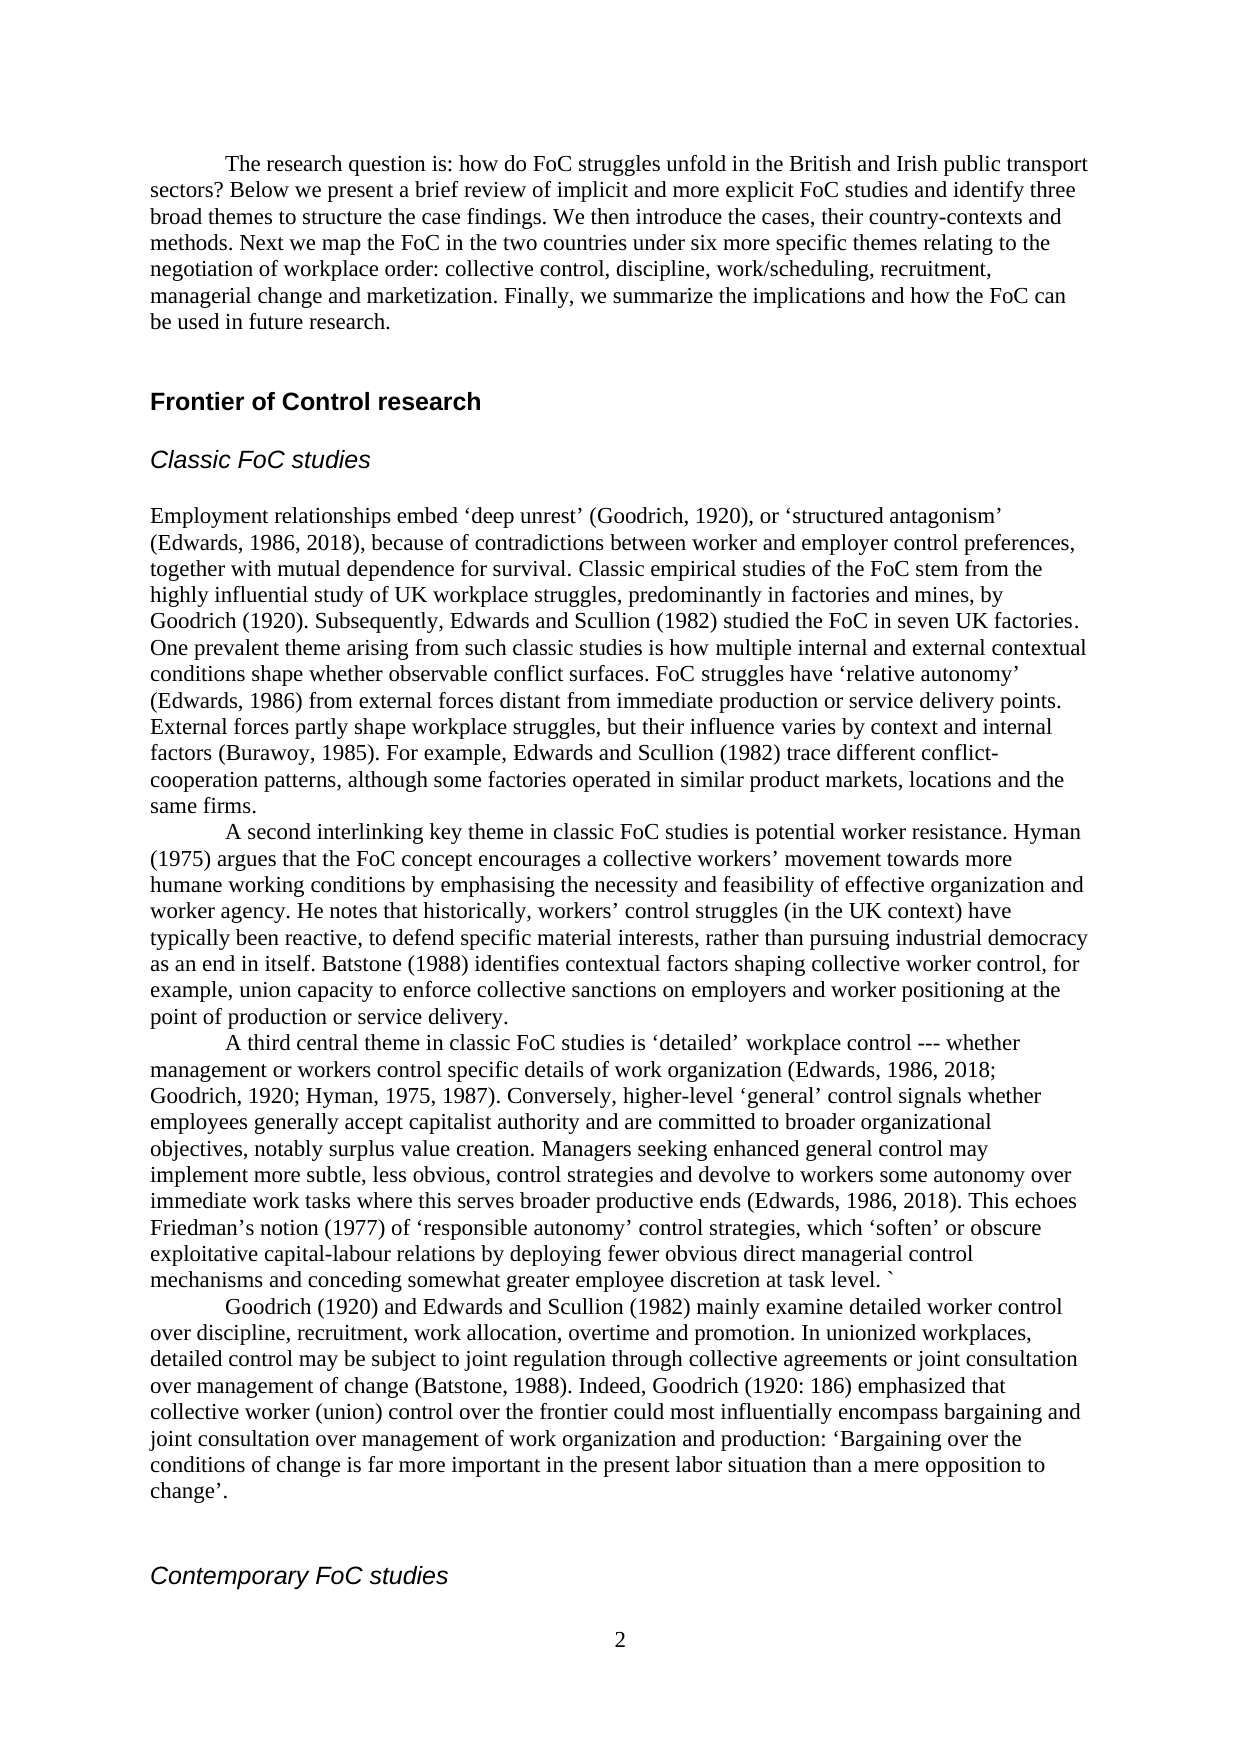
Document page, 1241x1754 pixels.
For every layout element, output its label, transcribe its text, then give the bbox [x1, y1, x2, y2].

text Frontier of Control research [150, 387, 1090, 416]
text The research question is: how do FoC struggles unfold in the British and Irish public transport sectors? Below we present a brief review of implicit and more explicit FoC studies and identify three broad themes to structure the case findings. We then introduce the cases, their country-contexts and methods. Next we map the FoC in the two countries under six more specific themes relating to the negotiation of workplace order: collective control, discipline, work/scheduling, recruitment, managerial change and marketization. Finally, we summarize the implications and how the FoC can be used in future research. [150, 150, 1090, 334]
text Contemporary FoC studies [150, 1561, 1090, 1590]
text Classic FoC studies [150, 445, 1090, 473]
text Goodrich (1920) and Edwards and Scullion (1982) mainly examine detailed worker control over discipline, recruitment, work allocation, overtime and promotion. In unionized workplaces, detailed control may be subject to joint regulation through collective agreements or joint consultation over management of change (Batstone, 1988). Indeed, Goodrich (1920: 186) emphasized that collective worker (union) control over the frontier could most influentially encompass bargaining and joint consultation over management of work organization and production: ‘Bargaining over the conditions of change is far more important in the present labor situation than a mere opposition to change’. [150, 1293, 1090, 1504]
text A third central theme in classic FoC studies is ‘detailed’ workplace control --- whether management or workers control specific details of work organization (Edwards, 1986, 2018; Goodrich, 1920; Hyman, 1975, 1987). Conversely, higher-level ‘general’ control signals whether employees generally accept capitalist authority and are committed to broader organizational objectives, notably surplus value creation. Managers seeking enhanced general control may implement more subtle, less obvious, control strategies and devolve to workers some autonomy over immediate work tasks where this serves broader productive ends (Edwards, 1986, 2018). This echoes Friedman’s notion (1977) of ‘responsible autonomy’ control strategies, which ‘soften’ or obscure exploitative capital-labour relations by deploying fewer obvious direct managerial control mechanisms and conceding somewhat greater employee discretion at task level. ` [150, 1029, 1090, 1293]
text Employment relationships embed ‘deep unrest’ (Goodrich, 1920), or ‘structured antagonism’ (Edwards, 1986, 2018), because of contradictions between worker and employer control preferences, together with mutual dependence for survival. Classic empirical studies of the FoC stem from the highly influential study of UK workplace struggles, predominantly in factories and mines, by Goodrich (1920). Subsequently, Edwards and Scullion (1982) studied the FoC in seven UK factories. One prevalent theme arising from such classic studies is how multiple internal and external contextual conditions shape whether observable conflict surfaces. FoC struggles have ‘relative autonomy’ (Edwards, 1986) from external forces distant from immediate production or service delivery points. External forces partly shape workplace struggles, but their influence varies by context and internal factors (Burawoy, 1985). For example, Edwards and Scullion (1982) trace different conflict-cooperation patterns, although some factories operated in similar product markets, locations and the same firms. [150, 502, 1090, 818]
text A second interlinking key theme in classic FoC studies is potential worker resistance. Hyman (1975) argues that the FoC concept encourages a collective workers’ movement towards more humane working conditions by emphasising the necessity and feasibility of effective organization and worker agency. He notes that historically, workers’ control struggles (in the UK context) have typically been reactive, to defend specific material interests, rather than pursuing industrial democracy as an end in itself. Batstone (1988) identifies contextual factors shaping collective worker control, for example, union capacity to enforce collective sanctions on employers and worker positioning at the point of production or service delivery. [150, 818, 1090, 1029]
